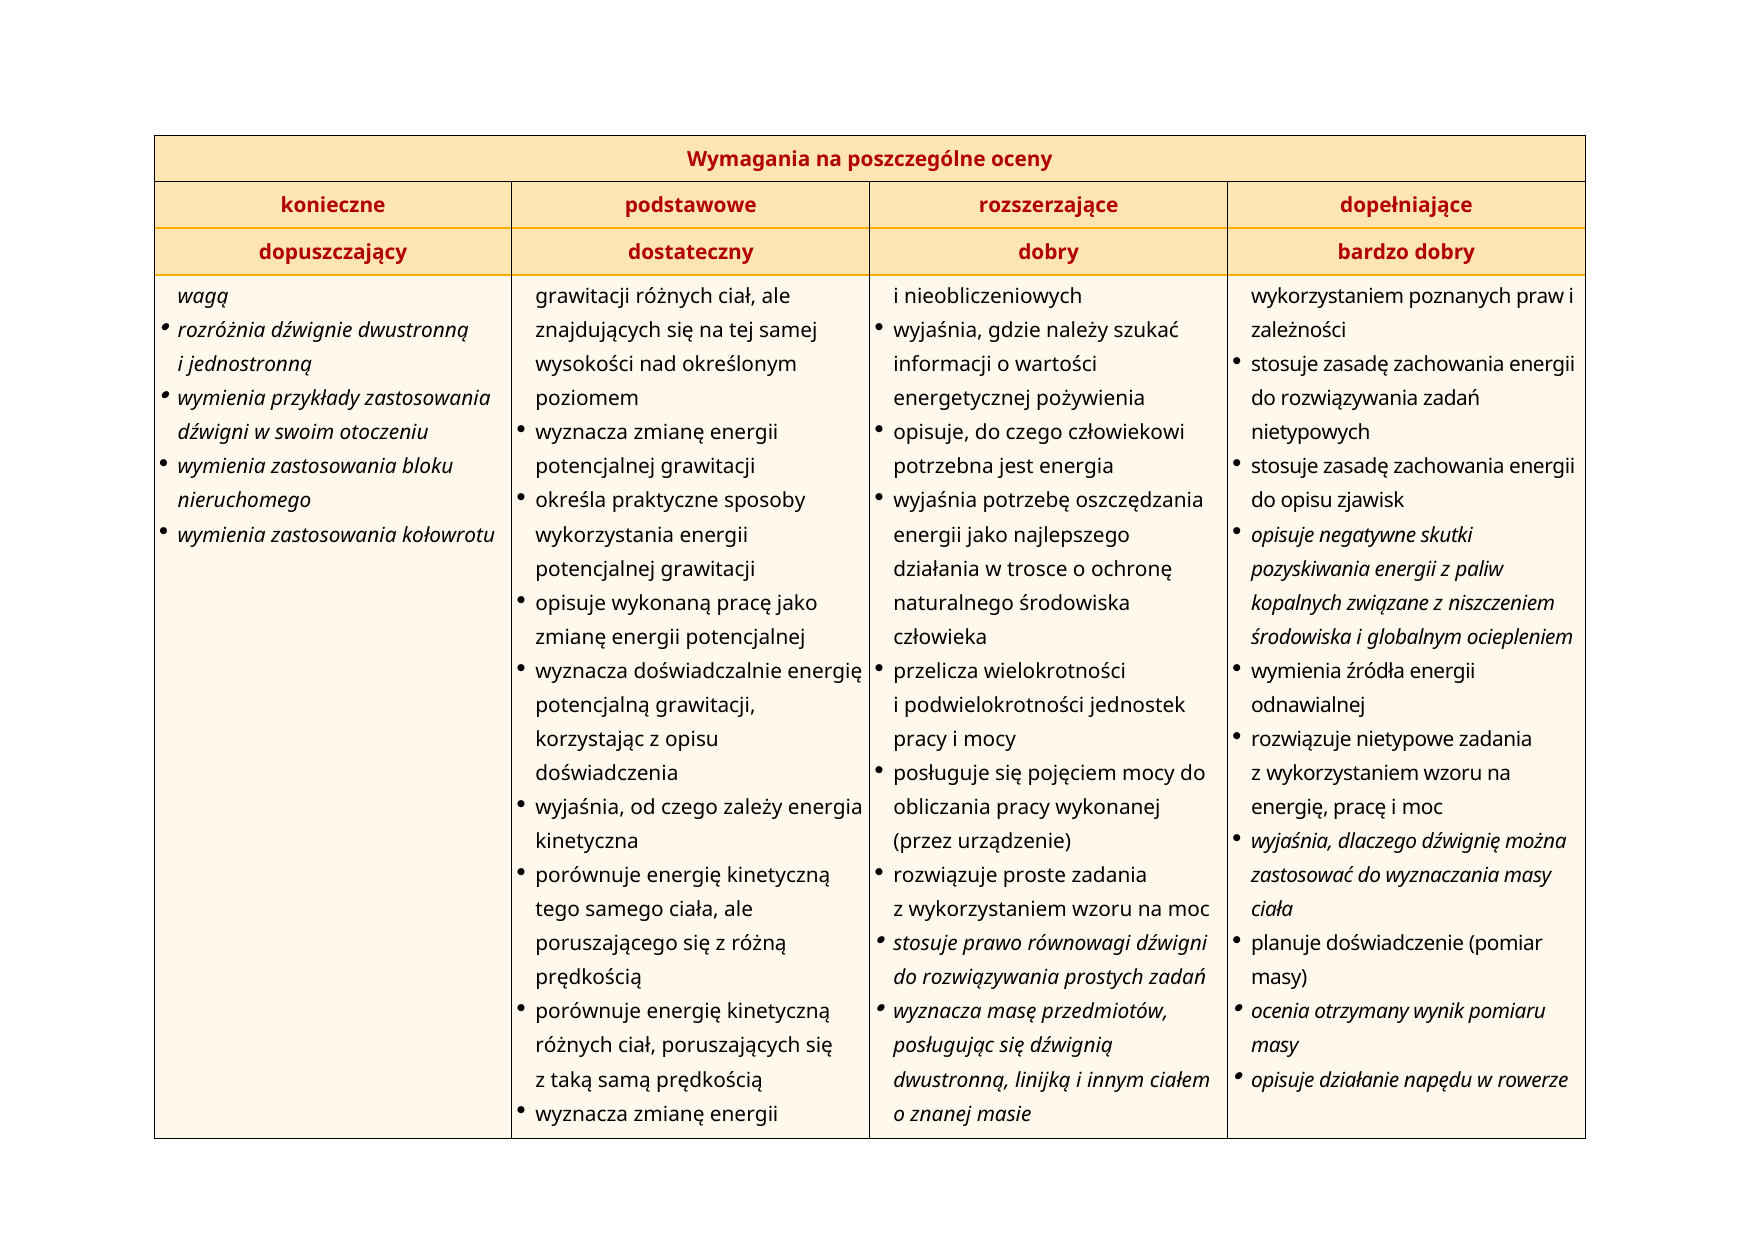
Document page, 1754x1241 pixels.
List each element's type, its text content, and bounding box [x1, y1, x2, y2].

table_cell bardzo dobry [1228, 229, 1585, 274]
table_cell dopełniające [1228, 182, 1585, 227]
table_cell konieczne [155, 182, 511, 227]
table_cell dopuszczający [155, 229, 511, 274]
table_header Wymagania na poszczególne oceny [155, 136, 1585, 181]
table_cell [870, 276, 1227, 1138]
table_cell dobry [870, 229, 1227, 274]
table_cell podstawowe [512, 182, 869, 227]
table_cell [1228, 276, 1585, 1138]
table_cell dostateczny [512, 229, 869, 274]
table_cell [512, 276, 869, 1138]
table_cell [155, 276, 511, 1138]
table_cell rozszerzające [870, 182, 1227, 227]
